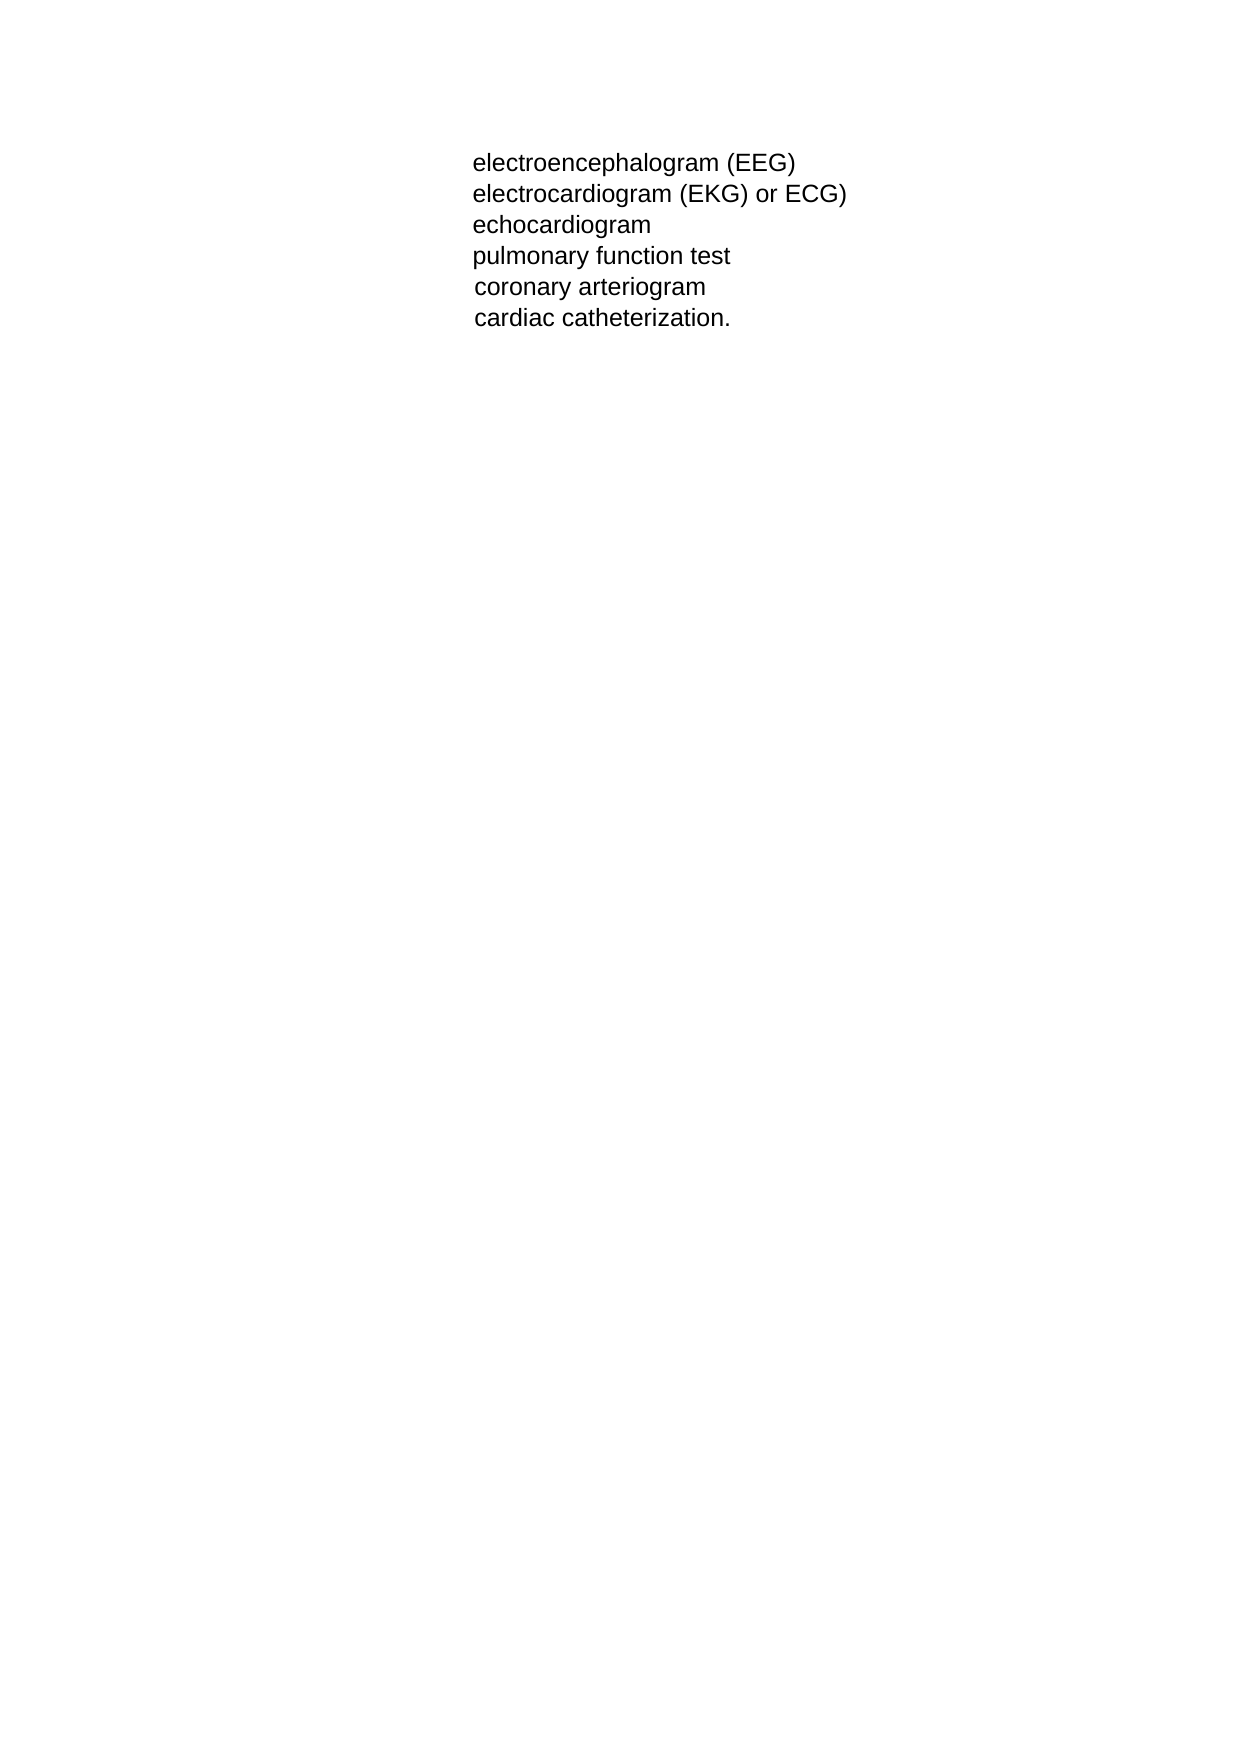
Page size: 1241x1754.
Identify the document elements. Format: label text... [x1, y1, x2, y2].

list electroencephalogram (EEG) [252, 148, 1063, 176]
list coronary arteriogram [252, 272, 1063, 301]
list echocardiogram [252, 210, 1063, 238]
list cardiac catheterization. [252, 303, 1063, 332]
list electrocardiogram (EKG) or ECG) [252, 179, 1063, 207]
list pulmonary function test [252, 241, 1063, 269]
